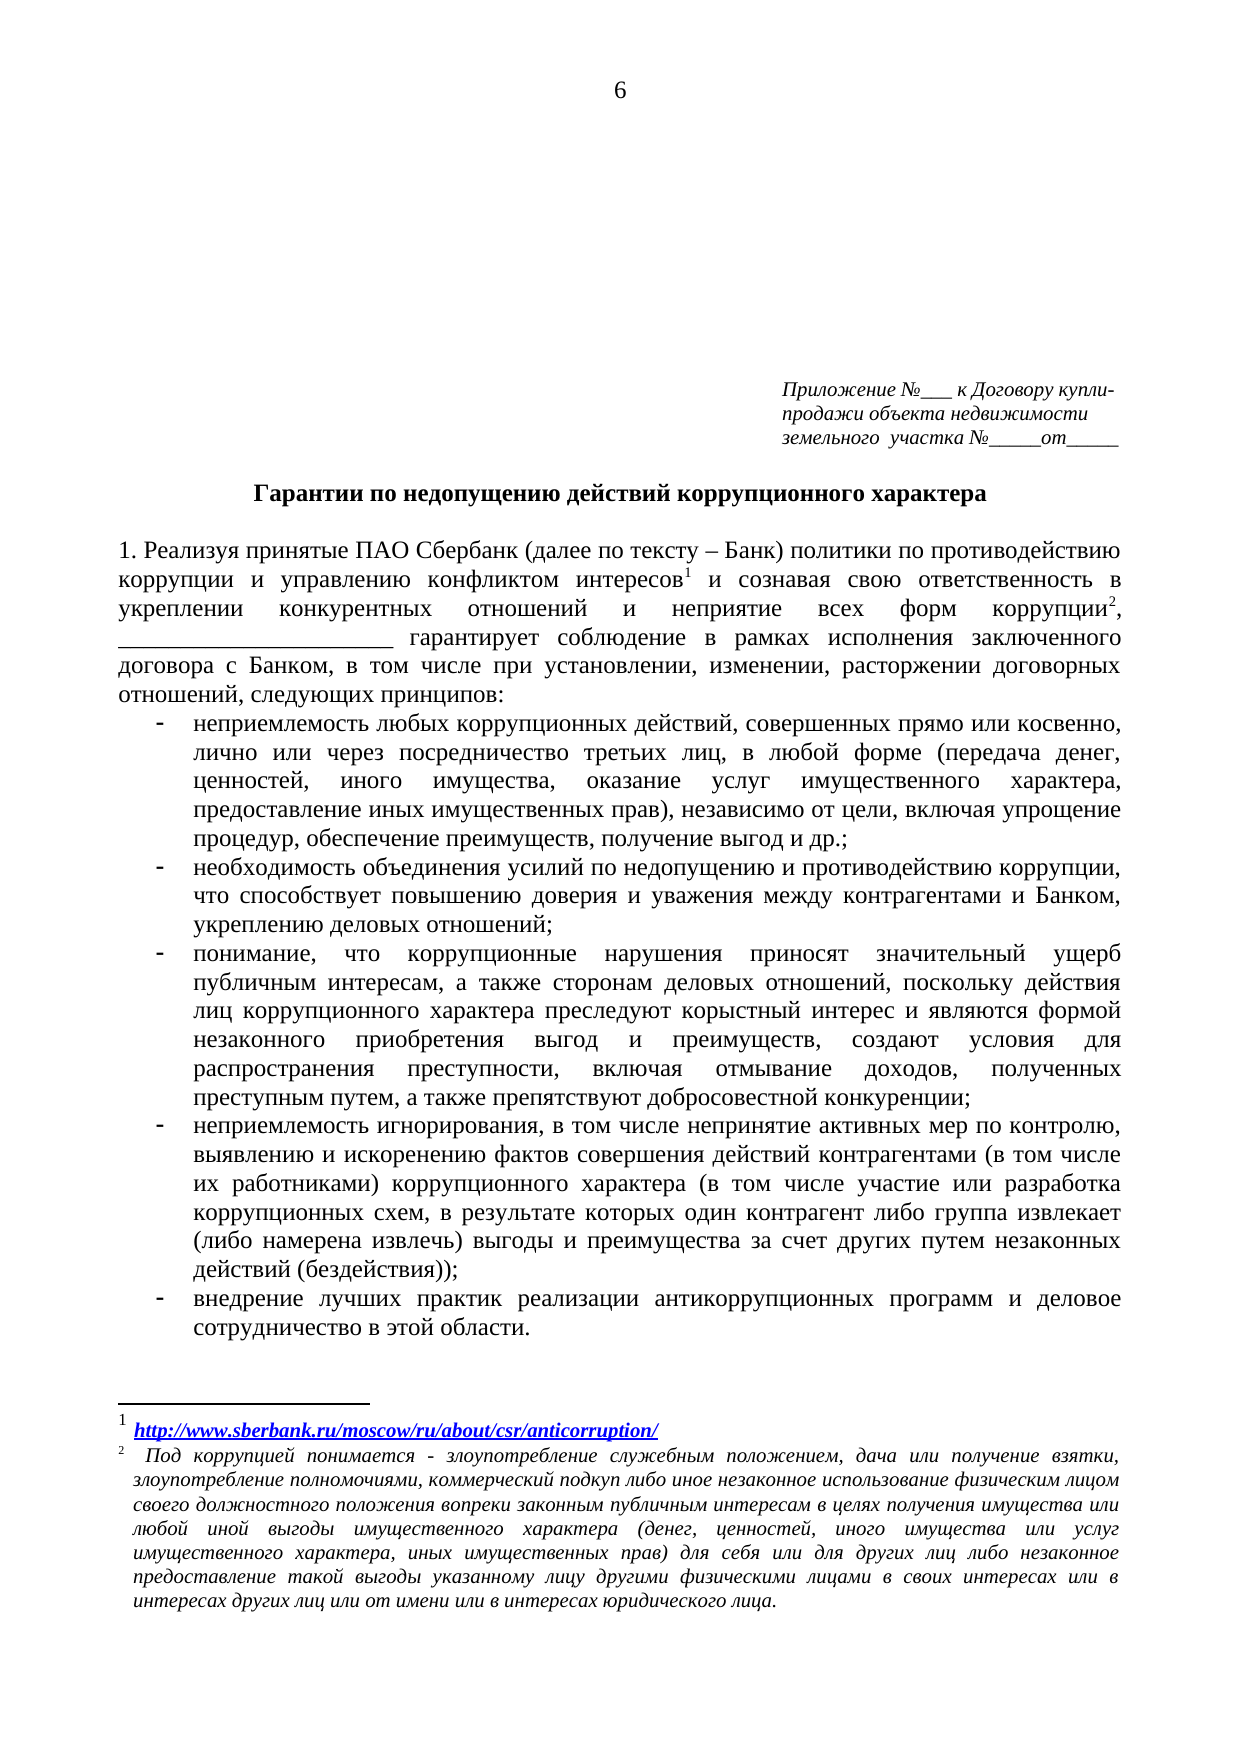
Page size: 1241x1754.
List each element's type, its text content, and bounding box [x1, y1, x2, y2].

list внедрение лучших практик реализации антикоррупционных программ и деловое сотрудничество в этой области. [156, 1283, 1122, 1340]
text 1. Реализуя принятые ПАО Сбербанк (далее по тексту – Банк) политики по противодействию коррупции и управлению конфликтом интересов и сознавая свою ответственность в укреплении конкурентных отношений и неприятие всех форм коррупции, ______________________ гарантирует соблюдение в рамках исполнения заключенного договора с Банком, в том числе при установлении, изменении, расторжении договорных отношений, следующих принципов: [118, 535, 1122, 708]
text Приложение №___ к Договору купли-продажи объекта недвижимости земельного участка №_____от_____ [782, 377, 1122, 449]
list неприемлемость игнорирования, в том числе непринятие активных мер по контролю, выявлению и искоренению фактов совершения действий контрагентами (в том числе их работниками) коррупционного характера (в том числе участие или разработка коррупционных схем, в результате которых один контрагент либо группа извлекает (либо намерена извлечь) выгоды и преимущества за счет других путем незаконных действий (бездействия)); [156, 1110, 1122, 1283]
list необходимость объединения усилий по недопущению и противодействию коррупции, что способствует повышению доверия и уважения между контрагентами и Банком, укреплению деловых отношений; [156, 852, 1122, 938]
text Гарантии по недопущению действий коррупционного характера [118, 478, 1122, 507]
list понимание, что коррупционные нарушения приносят значительный ущерб публичным интересам, а также сторонам деловых отношений, поскольку действия лиц коррупционного характера преследуют корыстный интерес и являются формой незаконного приобретения выгод и преимуществ, создают условия для распространения преступности, включая отмывание доходов, полученных преступным путем, а также препятствуют добросовестной конкуренции; [156, 938, 1122, 1110]
list неприемлемость любых коррупционных действий, совершенных прямо или косвенно, лично или через посредничество третьих лиц, в любой форме (передача денег, ценностей, иного имущества, оказание услуг имущественного характера, предоставление иных имущественных прав), независимо от цели, включая упрощение процедур, обеспечение преимуществ, получение выгод и др.; [156, 708, 1122, 852]
